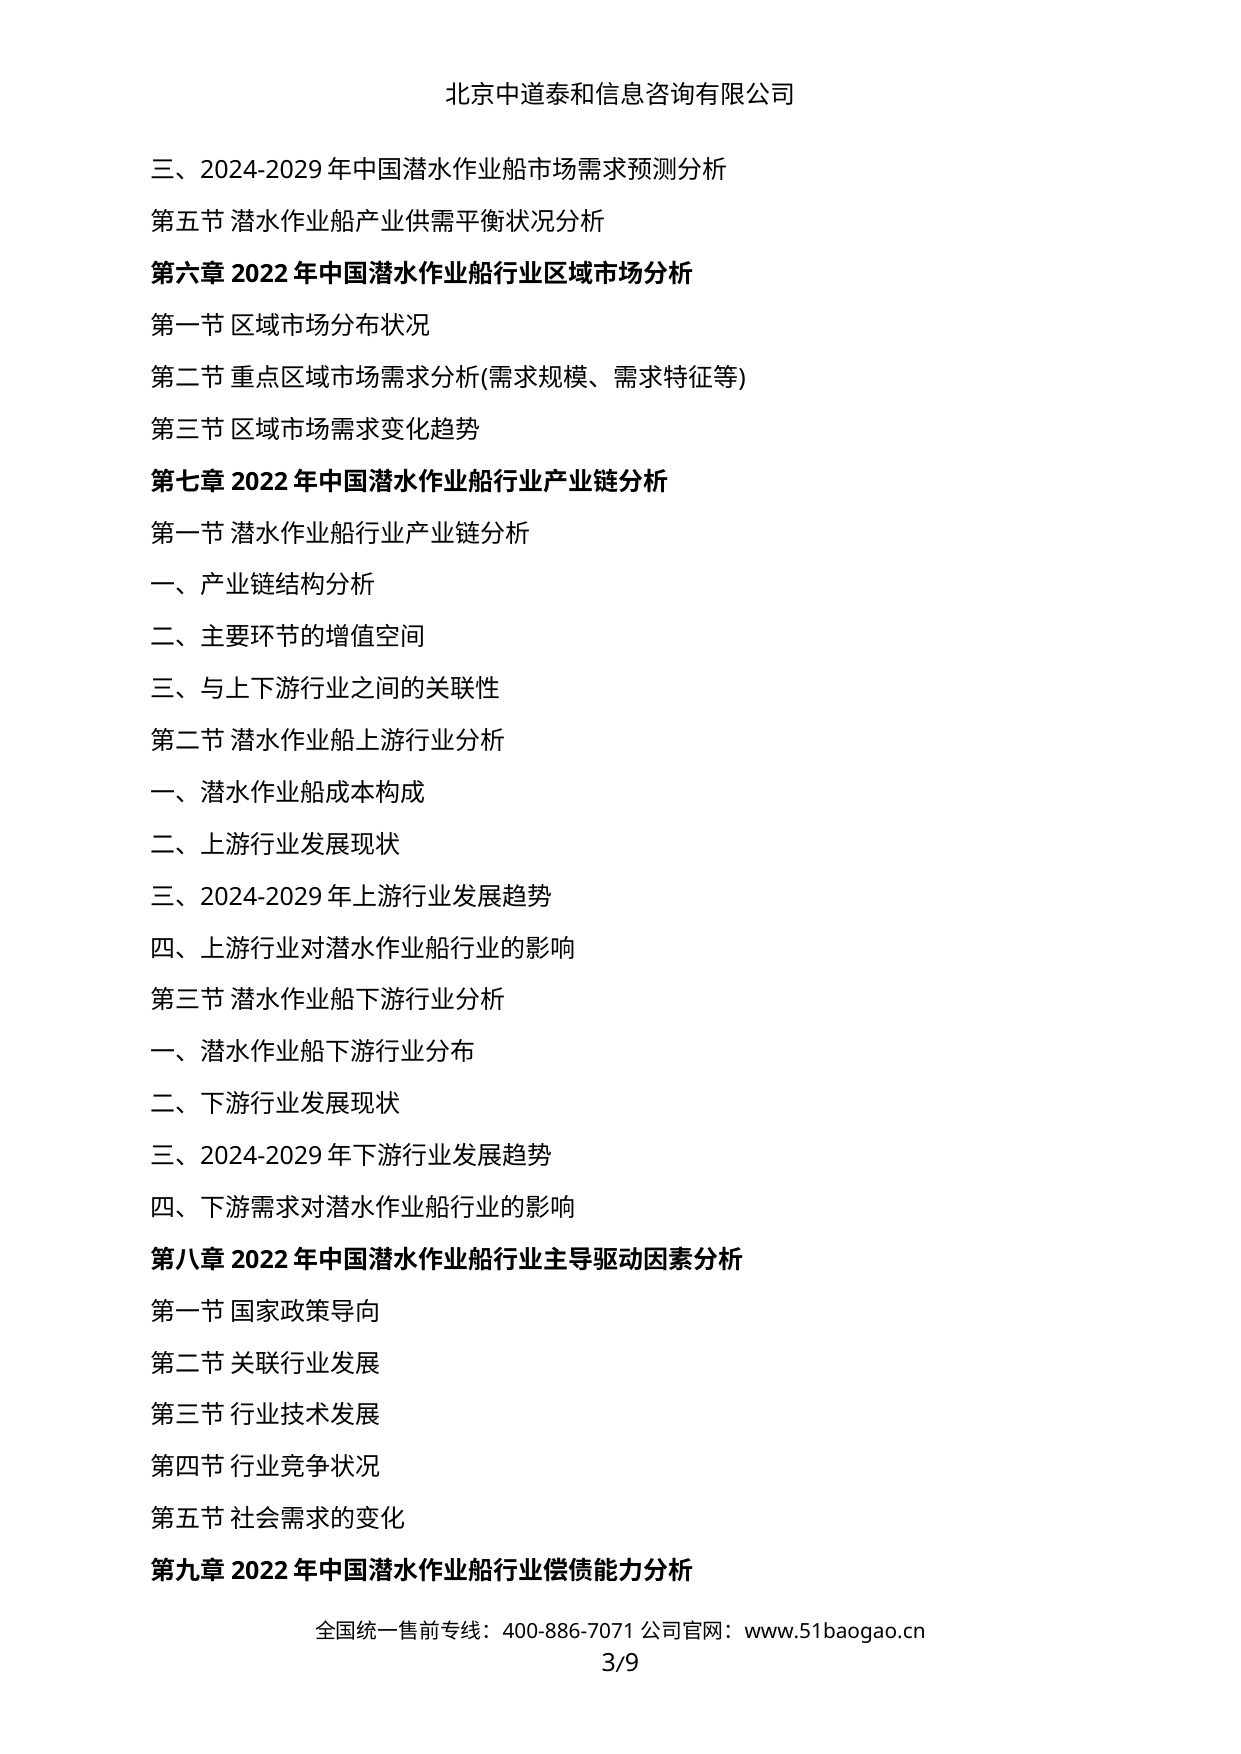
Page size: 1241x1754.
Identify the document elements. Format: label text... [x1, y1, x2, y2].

text 第二节 潜水作业船上游行业分析 [150, 721, 1090, 757]
text 第六章 2022年中国潜水作业船行业区域市场分析 [150, 254, 1090, 290]
text 第五节 潜水作业船产业供需平衡状况分析 [150, 202, 1090, 238]
text 二、上游行业发展现状 [150, 824, 1090, 861]
text 第八章 2022年中国潜水作业船行业主导驱动因素分析 [150, 1239, 1090, 1276]
text 第七章 2022年中国潜水作业船行业产业链分析 [150, 461, 1090, 497]
text 一、潜水作业船成本构成 [150, 772, 1090, 809]
text 三、2024-2029年上游行业发展趋势 [150, 876, 1090, 912]
text 四、下游需求对潜水作业船行业的影响 [150, 1187, 1090, 1224]
text 三、与上下游行业之间的关联性 [150, 669, 1090, 705]
text 三、2024-2029年中国潜水作业船市场需求预测分析 [150, 150, 1090, 186]
text 第五节 社会需求的变化 [150, 1499, 1090, 1535]
text 一、潜水作业船下游行业分布 [150, 1032, 1090, 1068]
text 二、主要环节的增值空间 [150, 617, 1090, 653]
text 第三节 区域市场需求变化趋势 [150, 409, 1090, 446]
text 第一节 区域市场分布状况 [150, 306, 1090, 342]
text 第三节 行业技术发展 [150, 1395, 1090, 1431]
text 二、下游行业发展现状 [150, 1084, 1090, 1120]
text 第一节 潜水作业船行业产业链分析 [150, 513, 1090, 549]
text 一、产业链结构分析 [150, 565, 1090, 601]
text 第九章 2022年中国潜水作业船行业偿债能力分析 [150, 1551, 1090, 1587]
text 第二节 重点区域市场需求分析(需求规模、需求特征等) [150, 357, 1090, 394]
text 第二节 关联行业发展 [150, 1343, 1090, 1379]
text 四、上游行业对潜水作业船行业的影响 [150, 928, 1090, 964]
text 第四节 行业竞争状况 [150, 1447, 1090, 1483]
text 三、2024-2029年下游行业发展趋势 [150, 1136, 1090, 1172]
text 第一节 国家政策导向 [150, 1291, 1090, 1327]
text 第三节 潜水作业船下游行业分析 [150, 980, 1090, 1016]
